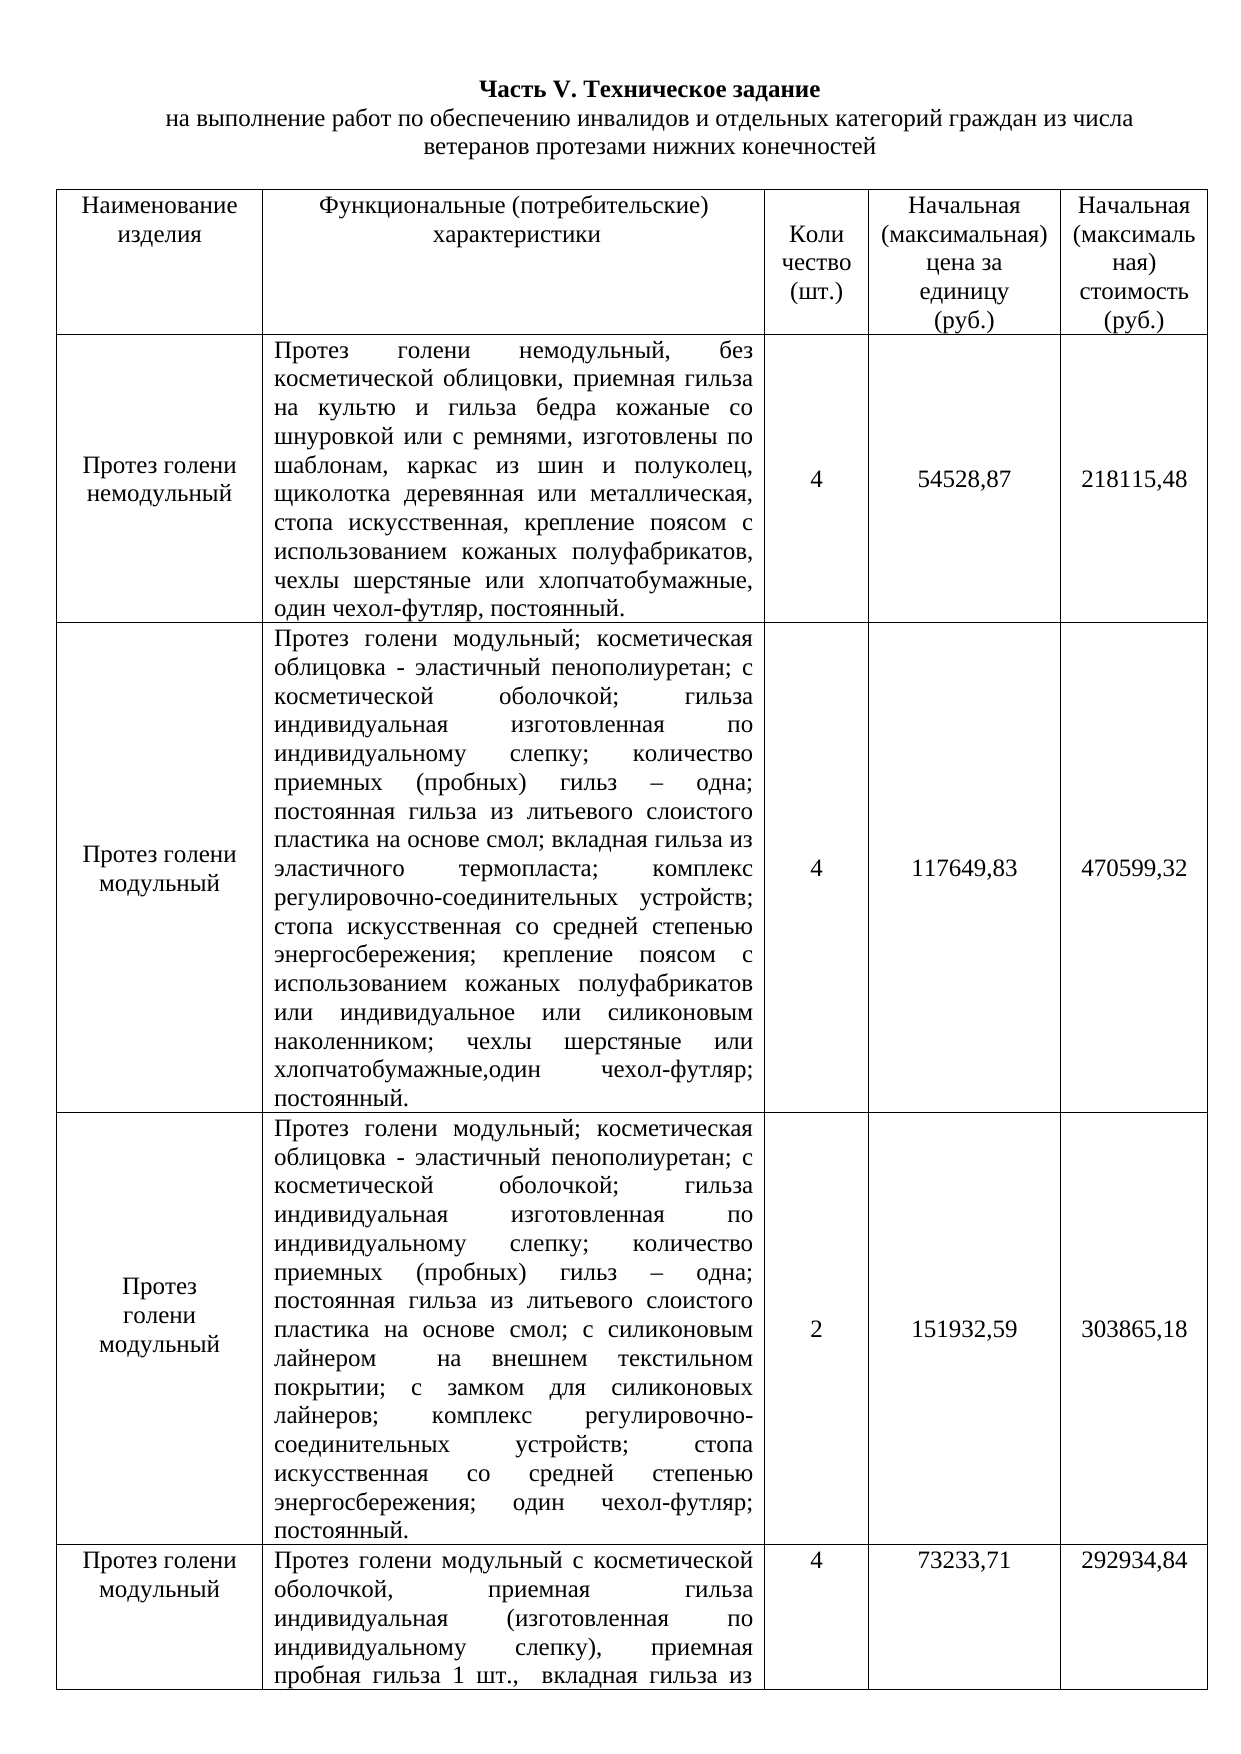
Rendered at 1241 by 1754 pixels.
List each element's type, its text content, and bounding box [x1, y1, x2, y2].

table_cell Протез голени немодульный, без косметической облицовки, приемная гильза на культю и гильза бедра кожаные со шнуровкой или с ремнями, изготовлены по шаблонам, каркас из шин и полуколец, щиколотка деревянная или металлическая, стопа искусственная, крепление поясом с использованием кожаных полуфабрикатов, чехлы шерстяные или хлопчатобумажные, один чехол-футляр, постоянный. [263, 335, 764, 622]
table_cell 470599,32 [1061, 623, 1207, 1112]
table_cell 4 [765, 335, 868, 622]
table_cell 4 [765, 623, 868, 1112]
table_header Функциональные (потребительские) характеристики [263, 190, 764, 334]
table_cell Протез голени немодульный [57, 335, 262, 622]
table_cell 54528,87 [869, 335, 1060, 622]
table_cell Протез голени модульный; косметическая облицовка - эластичный пенополиуретан; с косметической оболочкой; гильза индивидуальная изготовленная по индивидуальному слепку; количество приемных (пробных) гильз – одна; постоянная гильза из литьевого слоистого пластика на основе смол; вкладная гильза из эластичного термопласта; комплекс регулировочно-соединительных устройств; стопа искусственная со средней степенью энергосбережения; крепление поясом с использованием кожаных полуфабрикатов или индивидуальное или силиконовым наколенником; чехлы шерстяные или хлопчатобумажные,один чехол-футляр; постоянный. [263, 623, 764, 1112]
table_header Коли чество (шт.) [765, 190, 868, 334]
table_header Начальная (максимальная) стоимость (руб.) [1061, 190, 1207, 334]
table_cell Протез голени модульный [57, 1113, 262, 1544]
table_cell 4 [765, 1545, 868, 1689]
table_cell 218115,48 [1061, 335, 1207, 622]
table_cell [263, 1545, 764, 1689]
text на выполнение работ по обеспечению инвалидов и отдельных категорий граждан из числа ветеранов протезами нижних конечностей [118, 103, 1181, 160]
table_cell 151932,59 [869, 1113, 1060, 1544]
table_header Наименование изделия [57, 190, 262, 334]
table_header Начальная (максимальная) цена за единицу (руб.) [869, 190, 1060, 334]
table_cell 292934,84 [1061, 1545, 1207, 1689]
table_cell 2 [765, 1113, 868, 1544]
text Часть V. Техническое задание [118, 74, 1181, 103]
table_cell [57, 1545, 262, 1689]
table_cell Протез голени модульный [57, 623, 262, 1112]
table_cell 73233,71 [869, 1545, 1060, 1689]
table_cell 303865,18 [1061, 1113, 1207, 1544]
table_cell 117649,83 [869, 623, 1060, 1112]
table_cell Протез голени модульный; косметическая облицовка - эластичный пенополиуретан; с косметической оболочкой; гильза индивидуальная изготовленная по индивидуальному слепку; количество приемных (пробных) гильз – одна; постоянная гильза из литьевого слоистого пластика на основе смол; с силиконовым лайнером на внешнем текстильном покрытии; с замком для силиконовых лайнеров; комплекс регулировочно-соединительных устройств; стопа искусственная со средней степенью энергосбережения; один чехол-футляр; постоянный. [263, 1113, 764, 1544]
